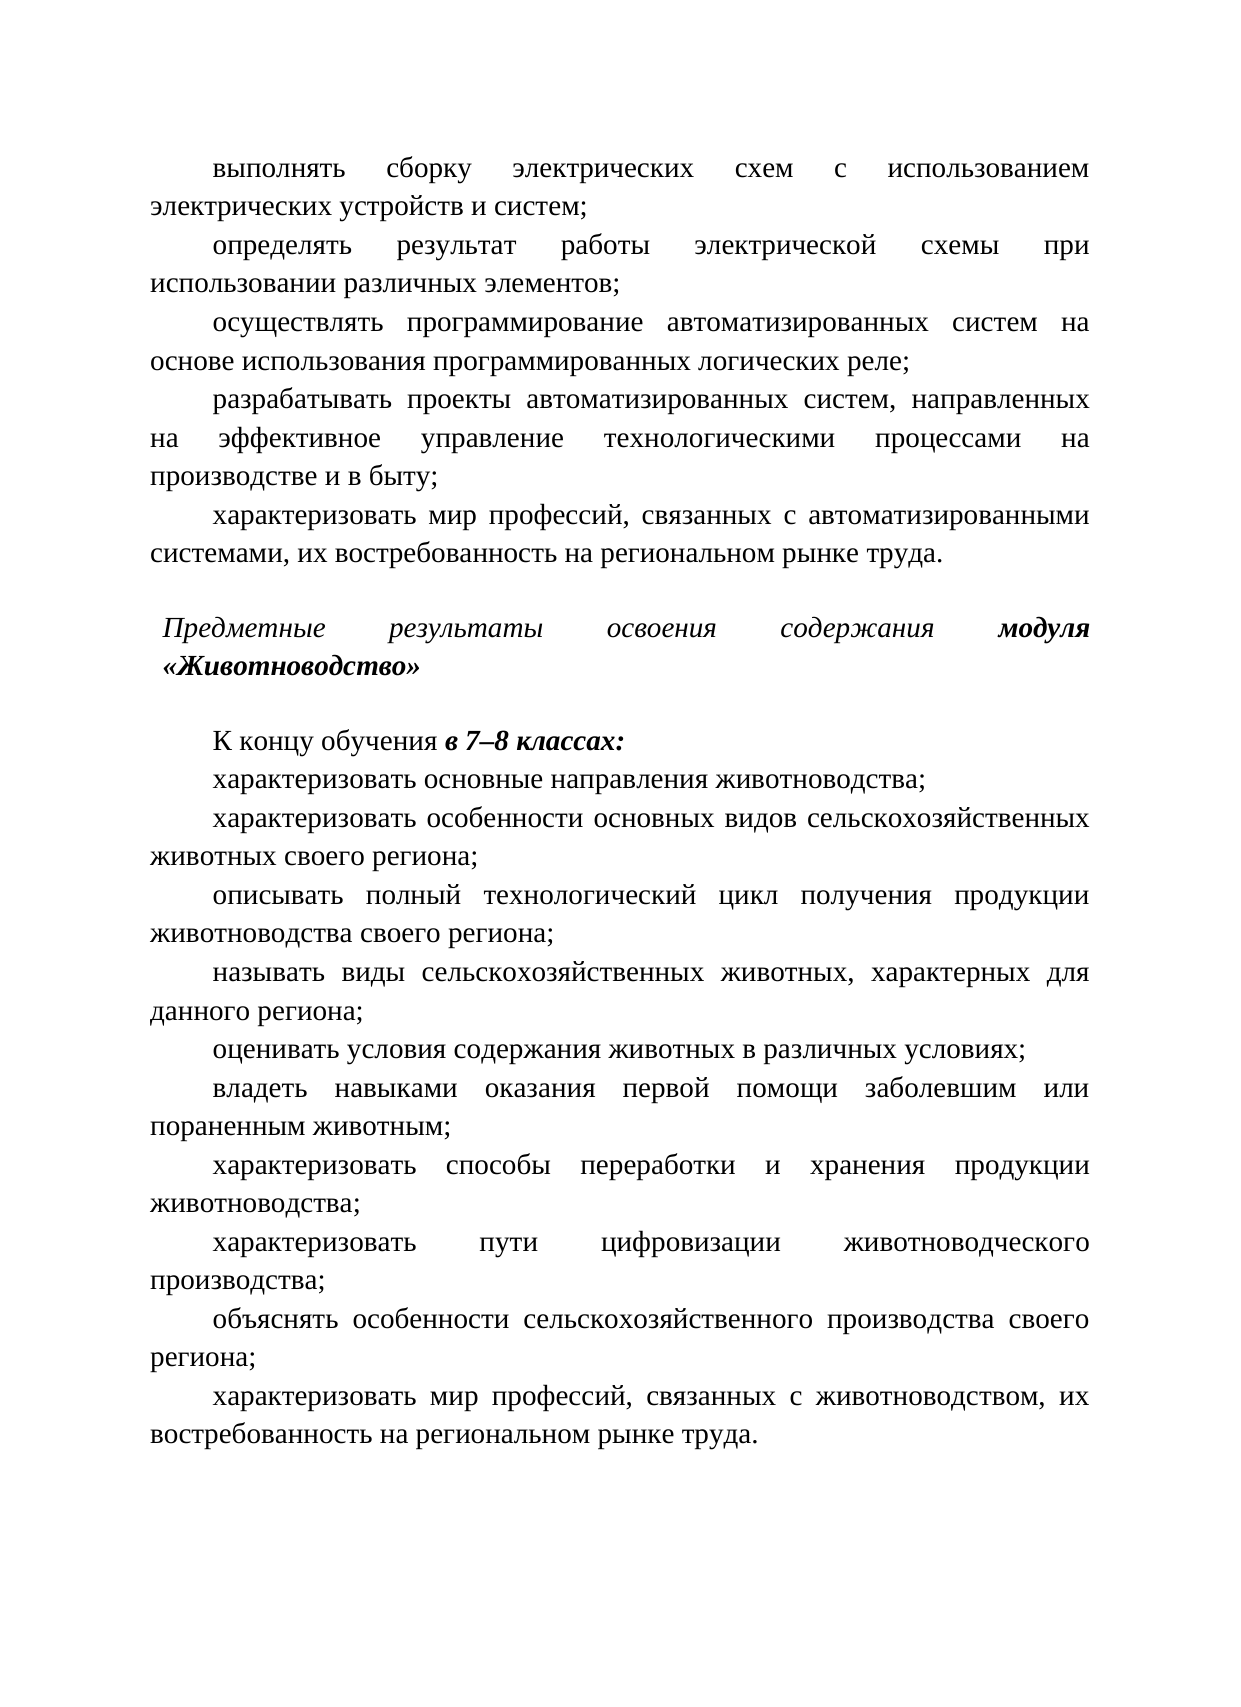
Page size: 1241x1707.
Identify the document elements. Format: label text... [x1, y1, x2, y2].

text К концу обучения в 7–8 классах: [150, 723, 1090, 756]
text характеризовать мир профессий, связанных с животноводством, их востребованность на региональном рынке труда. [150, 1378, 1090, 1450]
text определять результат работы электрической схемы при использовании различных элементов; [150, 227, 1090, 299]
text описывать полный технологический цикл получения продукции животноводства своего региона; [150, 877, 1090, 949]
text характеризовать мир профессий, связанных с автоматизированными системами, их востребованность на региональном рынке труда. [150, 497, 1090, 569]
text разрабатывать проекты автоматизированных систем, направленных на эффективное управление технологическими процессами на производстве и в быту; [150, 381, 1090, 492]
text характеризовать способы переработки и хранения продукции животноводства; [150, 1147, 1090, 1219]
text Предметные результаты освоения содержания модуля «Животноводство» [162, 610, 1090, 682]
text характеризовать пути цифровизации животноводческого производства; [150, 1224, 1090, 1296]
text владеть навыками оказания первой помощи заболевшим или пораненным животным; [150, 1070, 1090, 1142]
text объяснять особенности сельскохозяйственного производства своего региона; [150, 1301, 1090, 1373]
text называть виды сельскохозяйственных животных, характерных для данного региона; [150, 954, 1090, 1026]
text осуществлять программирование автоматизированных систем на основе использования программированных логических реле; [150, 304, 1090, 376]
text характеризовать основные направления животноводства; [150, 761, 1090, 795]
text оценивать условия содержания животных в различных условиях; [150, 1031, 1090, 1065]
text выполнять сборку электрических схем с использованием электрических устройств и систем; [150, 150, 1090, 222]
text характеризовать особенности основных видов сельскохозяйственных животных своего региона; [150, 800, 1090, 872]
